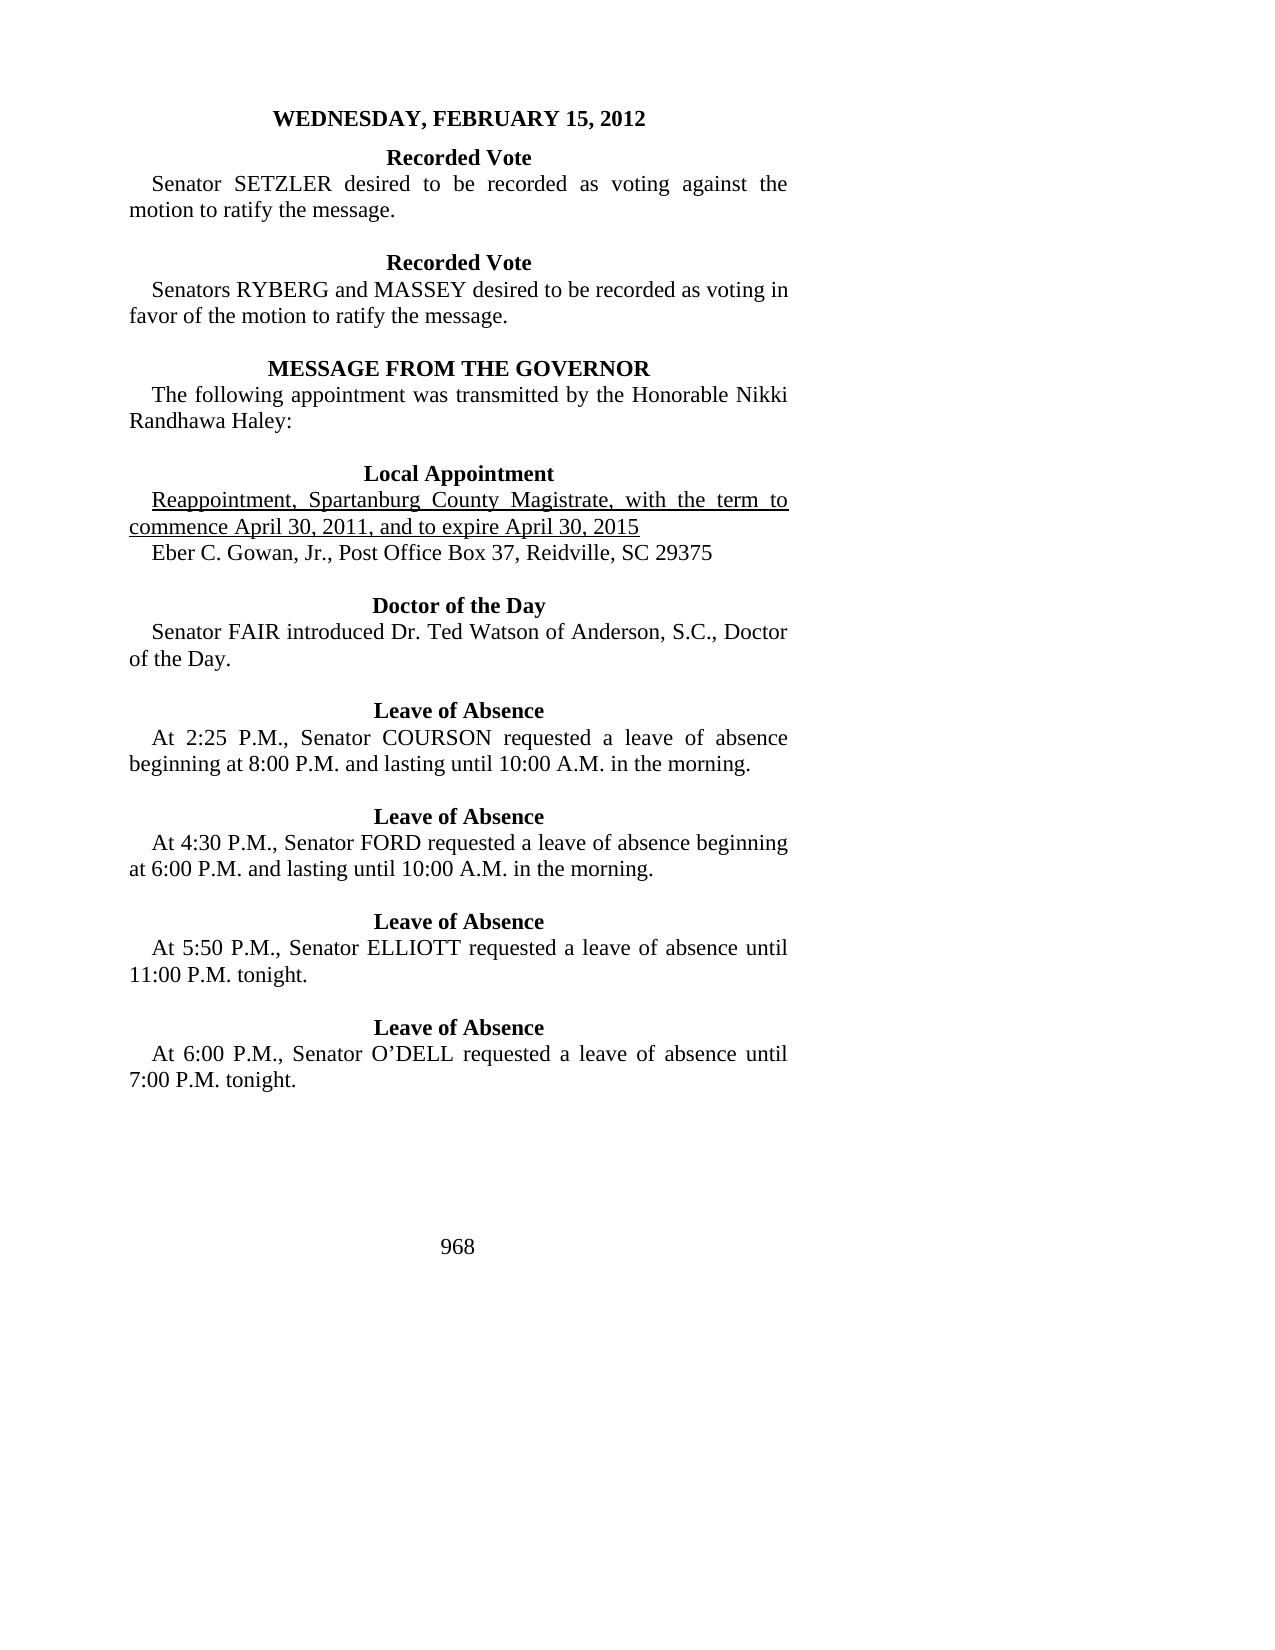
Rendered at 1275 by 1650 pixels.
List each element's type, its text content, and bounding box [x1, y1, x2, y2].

text Senator SETZLER desired to be recorded as voting against the motion to ratify the message. [129, 170, 789, 223]
text Local Appointment [129, 460, 789, 486]
text The following appointment was transmitted by the Honorable Nikki Randhawa Haley: [129, 381, 789, 434]
text Senator FAIR introduced Dr. Ted Watson of Anderson, S.C., Doctor of the Day. [129, 618, 789, 671]
text Eber C. Gowan, Jr., Post Office Box 37, Reidville, SC 29375 [129, 539, 789, 566]
text Leave of Absence [129, 1013, 789, 1040]
text At 6:00 P.M., Senator O’DELL requested a leave of absence until 7:00 P.M. tonight. [129, 1040, 789, 1093]
text Recorded Vote [129, 249, 789, 276]
text Recorded Vote [129, 144, 789, 170]
text MESSAGE FROM THE GOVERNOR [129, 355, 789, 381]
text Leave of Absence [129, 908, 789, 934]
text Reappointment, Spartanburg County Magistrate, with the term to commence April 30, 2011, and to expire April 30, 2015 [129, 486, 789, 539]
text Leave of Absence [129, 697, 789, 724]
text At 5:50 P.M., Senator ELLIOTT requested a leave of absence until 11:00 P.M. tonight. [129, 934, 789, 987]
text At 2:25 P.M., Senator COURSON requested a leave of absence beginning at 8:00 P.M. and lasting until 10:00 A.M. in the morning. [129, 724, 789, 776]
text At 4:30 P.M., Senator FORD requested a leave of absence beginning at 6:00 P.M. and lasting until 10:00 A.M. in the morning. [129, 829, 789, 882]
text Senators RYBERG and MASSEY desired to be recorded as voting in favor of the motion to ratify the message. [129, 276, 789, 328]
text Doctor of the Day [129, 592, 789, 618]
text Leave of Absence [129, 803, 789, 829]
